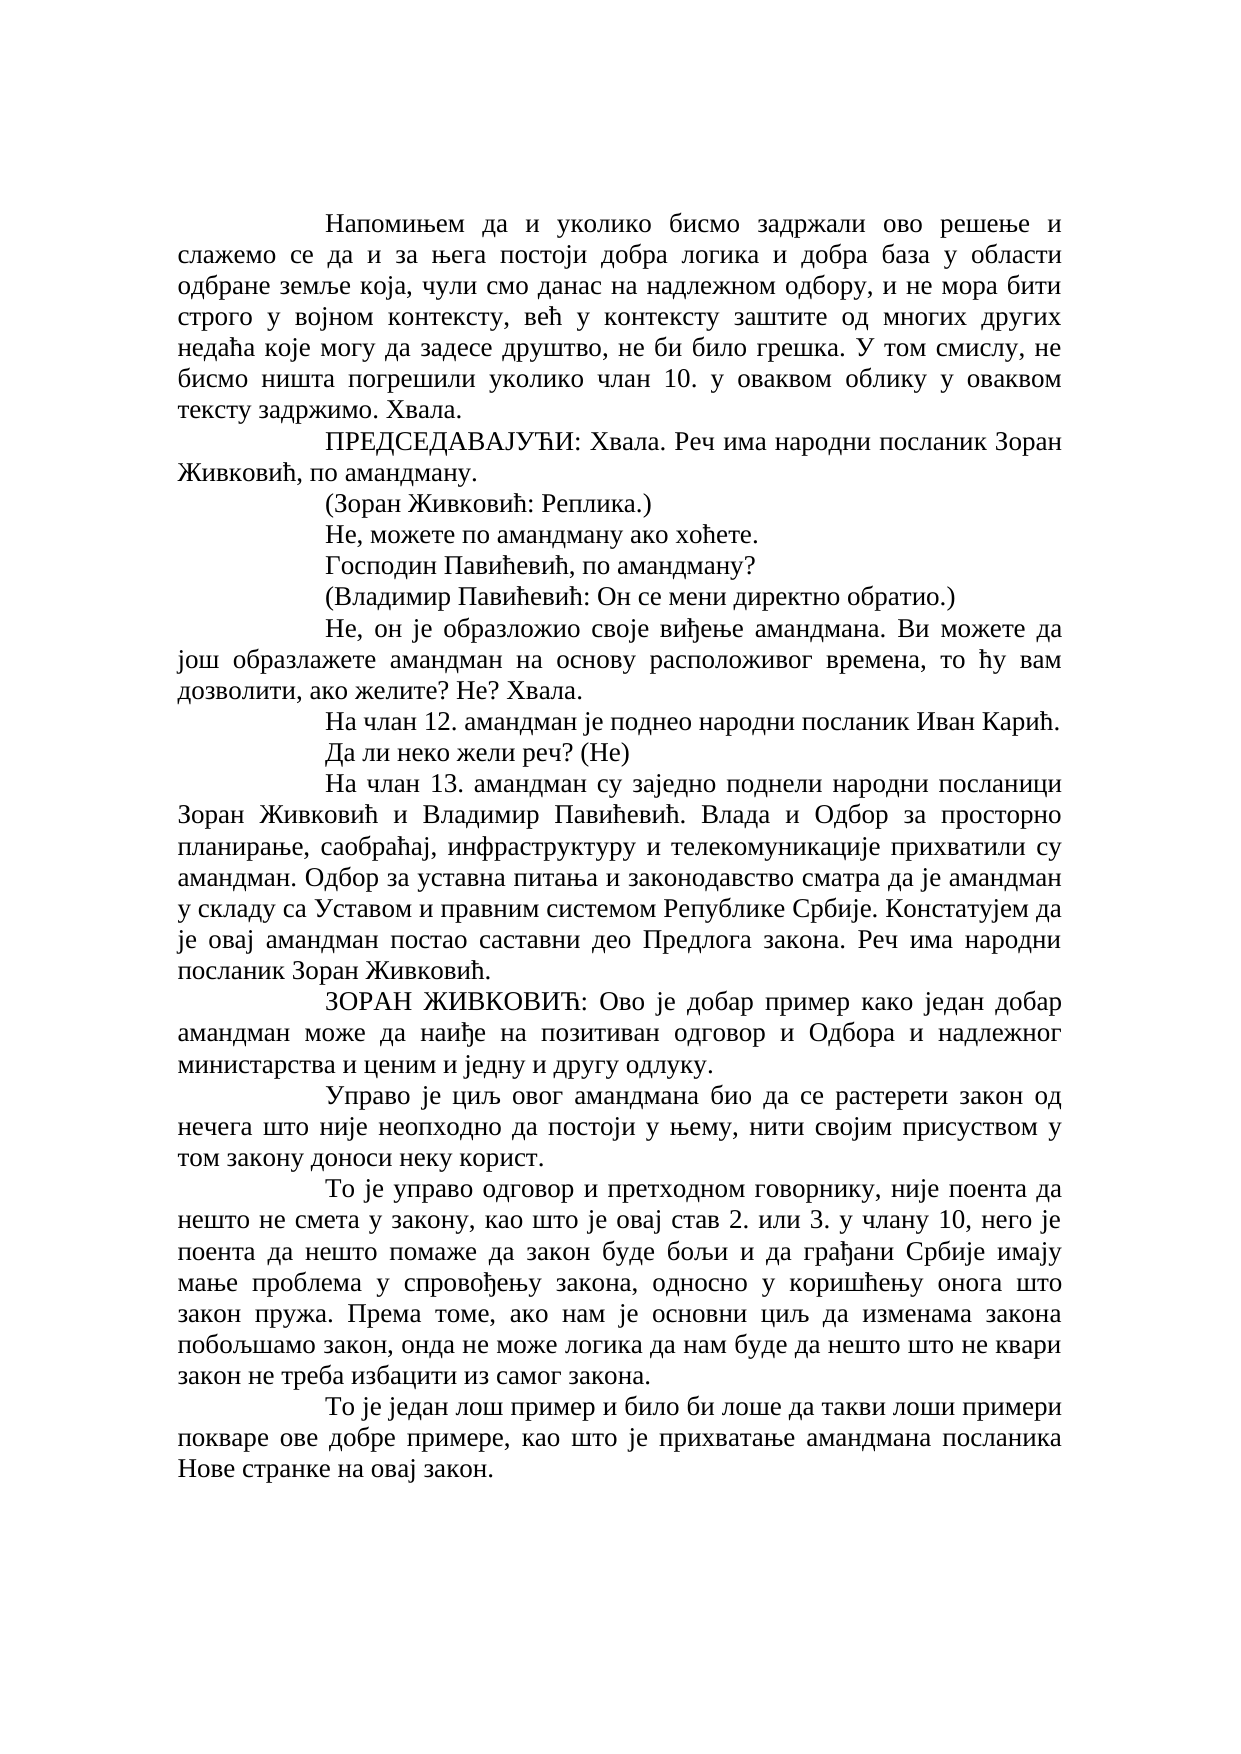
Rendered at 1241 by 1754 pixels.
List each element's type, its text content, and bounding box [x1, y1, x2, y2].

text ЗОРАН ЖИВКОВИЋ: Ово је добар пример како један добар амандман може да наиђе на позитиван одговор и Одбора и надлежног министарства и ценим и једну и другу одлуку. [177, 985, 1063, 1079]
text То је управо одговор и претходном говорнику, није поента да нешто не смета у закону, као што је овај став 2. или 3. у члану 10, него је поента да нешто помаже да закон буде бољи и да грађани Србије имају мање проблема у спровођењу закона, односно у коришћењу онога што закон пружа. Према томе, ако нам је основни циљ да изменама закона побољшамо закон, онда не може логика да нам буде да нешто што не квари закон не треба избацити из самог закона. [177, 1172, 1063, 1390]
text То је један лош пример и било би лоше да такви лоши примери покваре ове добре примере, као што је прихватање амандмана посланика Нове странке на овај закон. [177, 1390, 1063, 1484]
text Да ли неко жели реч? (Не) [177, 736, 1063, 767]
text На члан 12. амандман је поднео народни посланик Иван Карић. [177, 705, 1063, 736]
text (Владимир Павићевић: Он се мени директно обратио.) [177, 581, 1063, 612]
text ПРЕДСЕДАВАЈУЋИ: Хвала. Реч има народни посланик Зоран Живковић, по амандману. [177, 425, 1063, 487]
text Напомињем да и уколико бисмо задржали ово решење и слажемо се да и за њега постоји добра логика и добра база у области одбране земље која, чули смо данас на надлежном одбору, и не мора бити строго у војном контексту, већ у контексту заштите од многих других недаћа које могу да задесе друштво, не би било грешка. У том смислу, не бисмо ништа погрешили уколико члан 10. у оваквом облику у оваквом тексту задржимо. Хвала. [177, 207, 1063, 425]
text Управо је циљ овог амандмана био да се растерети закон од нечега што није неопходно да постоји у њему, нити својим присуством у том закону доноси неку корист. [177, 1079, 1063, 1172]
text Господин Павићевић, по амандману? [177, 549, 1063, 581]
text Не, можете по амандману ако хоћете. [177, 518, 1063, 549]
text Не, он је образложио своје виђење амандмана. Ви можете да још образлажете амандман на основу расположивог времена, то ћу вам дозволити, ако желите? Не? Хвала. [177, 612, 1063, 705]
text На члан 13. амандман су заједно поднели народни посланици Зоран Живковић и Владимир Павићевић. Влада и Одбор за просторно планирање, саобраћај, инфраструктуру и телекомуникације прихватили су амандман. Одбор за уставна питања и законодавство сматра да је амандман у складу са Уставом и правним системом Републике Србије. Констатујем да је овај амандман постао саставни део Предлога закона. Реч има народни посланик Зоран Живковић. [177, 767, 1063, 985]
text (Зоран Живковић: Реплика.) [177, 487, 1063, 518]
